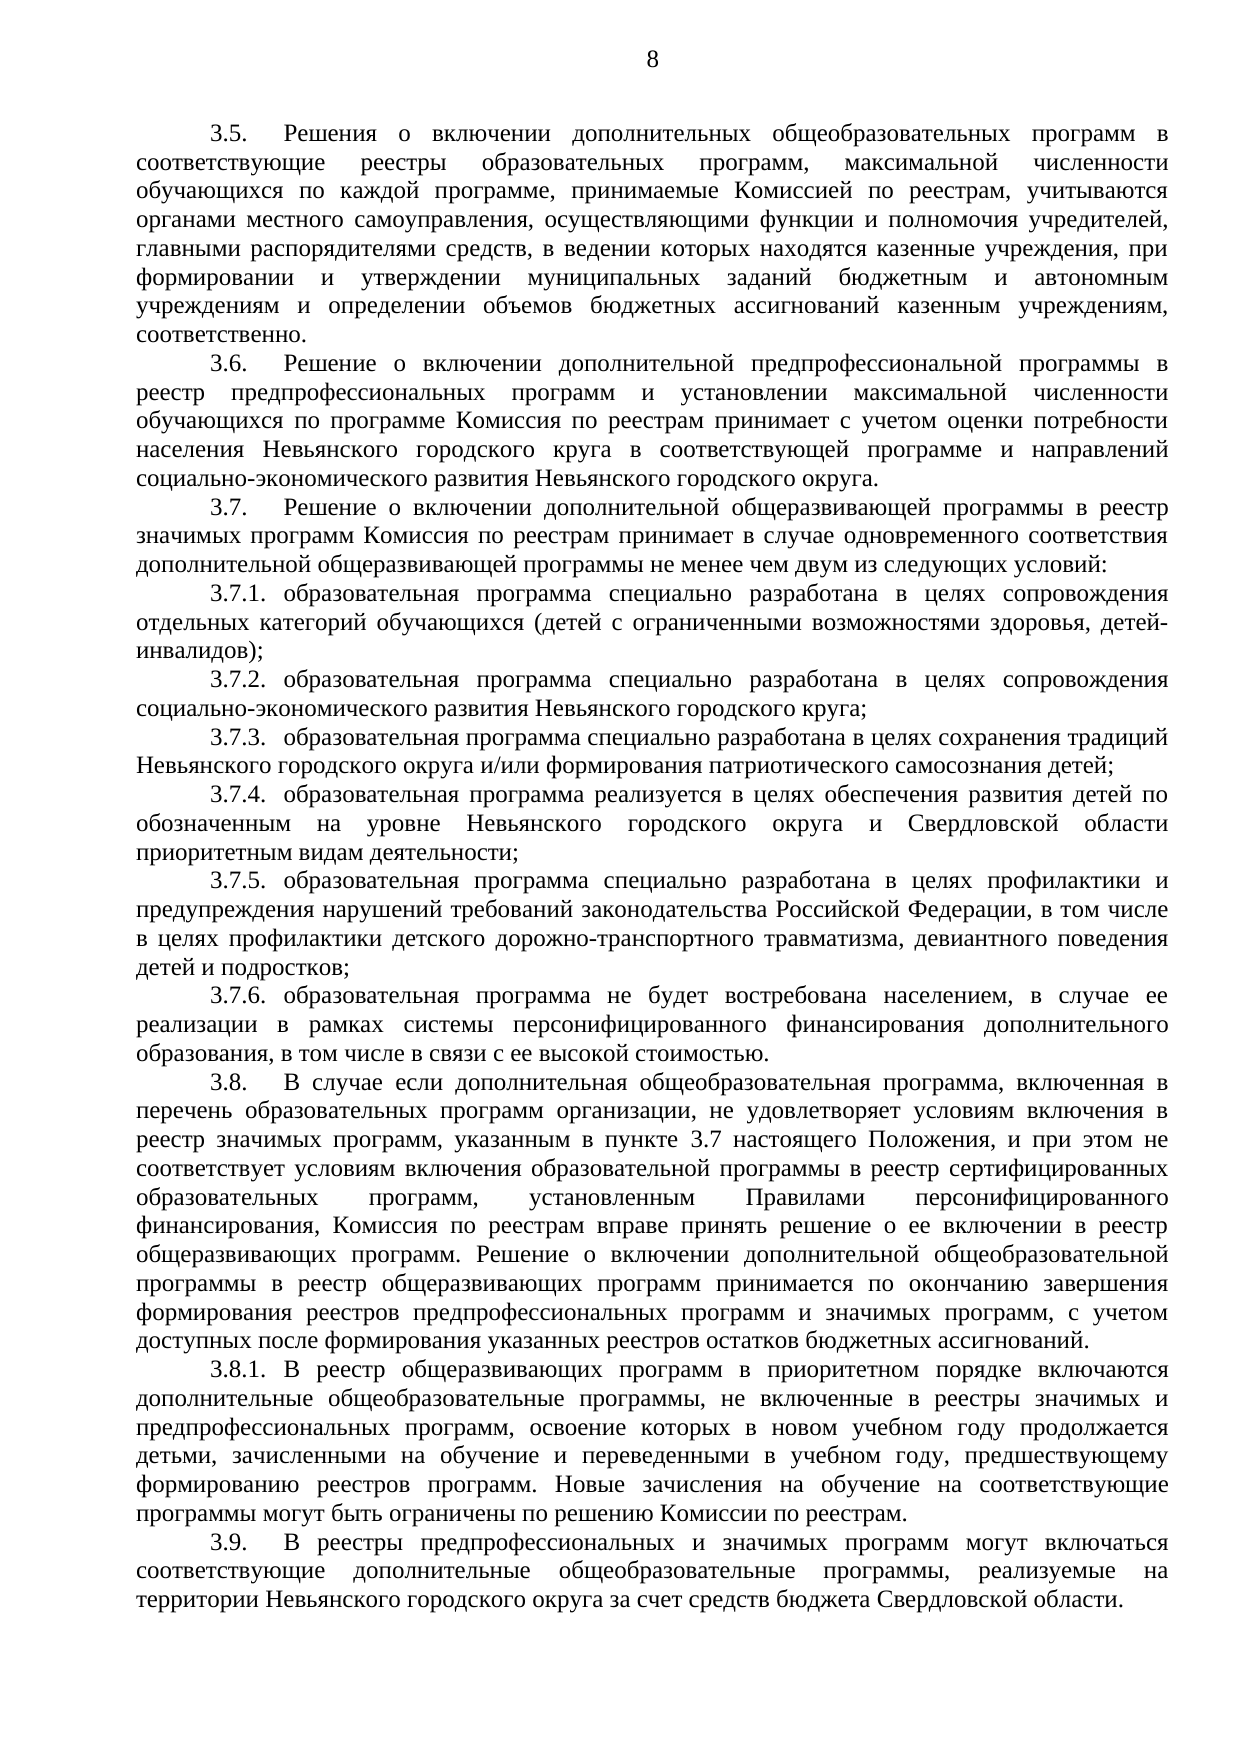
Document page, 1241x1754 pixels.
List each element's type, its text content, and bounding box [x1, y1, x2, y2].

list образовательная программа специально разработана в целях сохранения традиций Невьянского городского округа и/или формирования патриотического самосознания детей; [136, 722, 1169, 779]
list Решение о включении дополнительной предпрофессиональной программы в реестр предпрофессиональных программ и установлении максимальной численности обучающихся по программе Комиссия по реестрам принимает с учетом оценки потребности населения Невьянского городского круга в соответствующей программе и направлений социально-экономического развития Невьянского городского округа. [136, 348, 1169, 492]
list В случае если дополнительная общеобразовательная программа, включенная в перечень образовательных программ организации, не удовлетворяет условиям включения в реестр значимых программ, указанным в пункте 3.7 настоящего Положения, и при этом не соответствует условиям включения образовательной программы в реестр сертифицированных образовательных программ, установленным Правилами персонифицированного финансирования, Комиссия по реестрам вправе принять решение о ее включении в реестр общеразвивающих программ. Решение о включении дополнительной общеобразовательной программы в реестр общеразвивающих программ принимается по окончанию завершения формирования реестров предпрофессиональных программ и значимых программ, с учетом доступных после формирования указанных реестров остатков бюджетных ассигнований. [136, 1067, 1169, 1354]
list образовательная программа специально разработана в целях профилактики и предупреждения нарушений требований законодательства Российской Федерации, в том числе в целях профилактики детского дорожно-транспортного травматизма, девиантного поведения детей и подростков; [136, 866, 1169, 981]
list В реестр общеразвивающих программ в приоритетном порядке включаются дополнительные общеобразовательные программы, не включенные в реестры значимых и предпрофессиональных программ, освоение которых в новом учебном году продолжается детьми, зачисленными на обучение и переведенными в учебном году, предшествующему формированию реестров программ. Новые зачисления на обучение на соответствующие программы могут быть ограничены по решению Комиссии по реестрам. [136, 1354, 1169, 1527]
list Решения о включении дополнительных общеобразовательных программ в соответствующие реестры образовательных программ, максимальной численности обучающихся по каждой программе, принимаемые Комиссией по реестрам, учитываются органами местного самоуправления, осуществляющими функции и полномочия учредителей, главными распорядителями средств, в ведении которых находятся казенные учреждения, при формировании и утверждении муниципальных заданий бюджетным и автономным учреждениям и определении объемов бюджетных ассигнований казенным учреждениям, соответственно. [136, 118, 1169, 348]
list образовательная программа реализуется в целях обеспечения развития детей по обозначенным на уровне Невьянского городского округа и Свердловской области приоритетным видам деятельности; [136, 779, 1169, 866]
list образовательная программа специально разработана в целях сопровождения социально-экономического развития Невьянского городского круга; [136, 664, 1169, 722]
list образовательная программа специально разработана в целях сопровождения отдельных категорий обучающихся (детей с ограниченными возможностями здоровья, детей-инвалидов); [136, 578, 1169, 664]
list образовательная программа не будет востребована населением, в случае ее реализации в рамках системы персонифицированного финансирования дополнительного образования, в том числе в связи с ее высокой стоимостью. [136, 981, 1169, 1067]
list Решение о включении дополнительной общеразвивающей программы в реестр значимых программ Комиссия по реестрам принимает в случае одновременного соответствия дополнительной общеразвивающей программы не менее чем двум из следующих условий: [136, 492, 1169, 578]
list В реестры предпрофессиональных и значимых программ могут включаться соответствующие дополнительные общеобразовательные программы, реализуемые на территории Невьянского городского округа за счет средств бюджета Свердловской области. [136, 1527, 1169, 1613]
